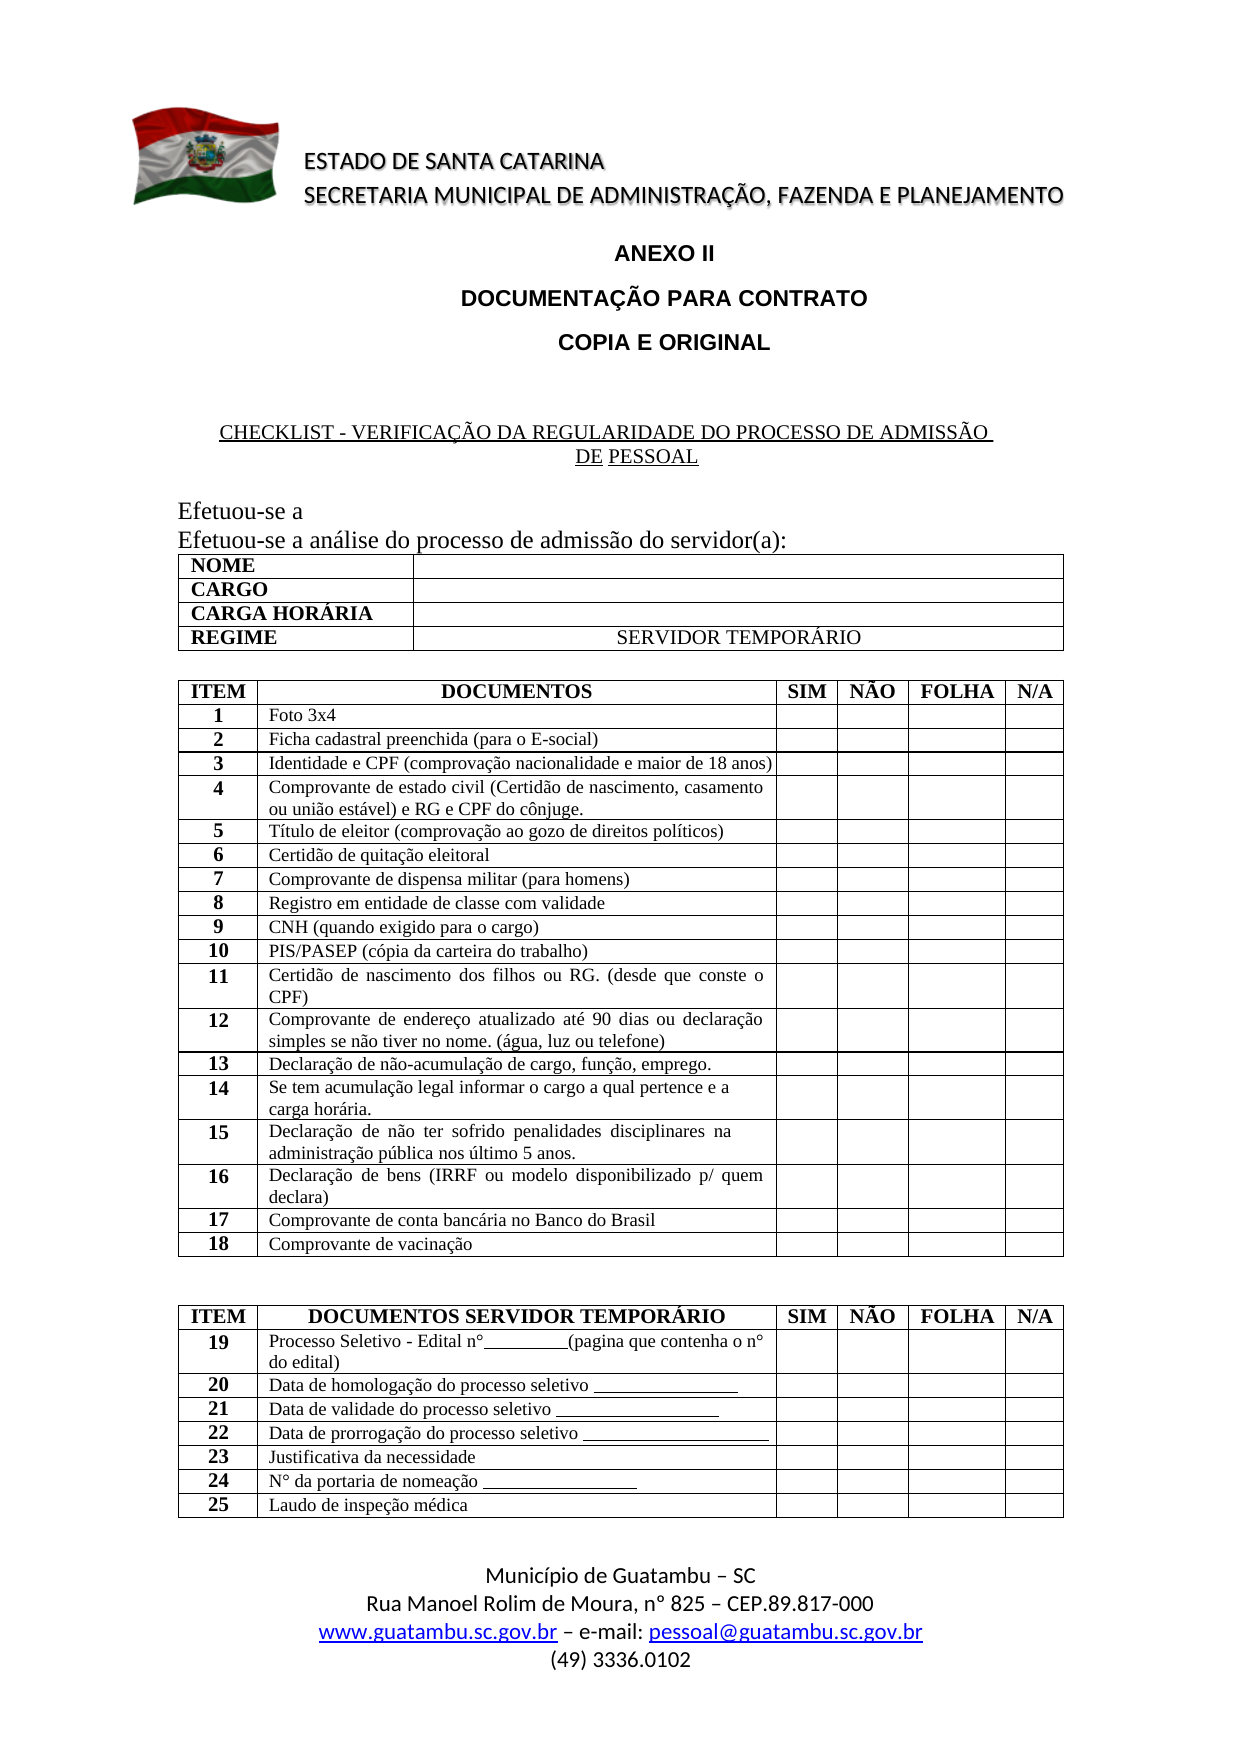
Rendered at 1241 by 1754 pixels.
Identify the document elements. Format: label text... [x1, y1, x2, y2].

table_cell 4 [179, 776, 257, 819]
table_cell [838, 868, 908, 891]
table_cell [777, 1374, 837, 1397]
table_cell [909, 1374, 1005, 1397]
table_cell [1006, 1446, 1063, 1469]
table_cell 23 [179, 1446, 257, 1469]
table_cell [909, 892, 1005, 915]
table_cell [909, 753, 1005, 775]
table_cell [1006, 1374, 1063, 1397]
table_cell 8 [179, 892, 257, 915]
table_cell [909, 1053, 1005, 1075]
table_cell REGIME [179, 627, 413, 650]
table_cell [909, 1076, 1005, 1119]
table_cell [1006, 729, 1063, 751]
table_cell [1006, 776, 1063, 819]
table_cell [414, 603, 1063, 626]
table_cell [1006, 1165, 1063, 1208]
table_cell [414, 579, 1063, 602]
table_cell [838, 1494, 908, 1517]
table_cell [909, 964, 1005, 1007]
table_cell Processo Seletivo - Edital n° (pagina que contenha o n° do edital) [258, 1330, 776, 1373]
table_header N/A [1006, 681, 1063, 703]
text ANEXO II DOCUMENTAÇÃO PARA CONTRATO [461, 240, 912, 311]
table_cell Declaração de não-acumulação de cargo, função, emprego. [258, 1053, 776, 1075]
table_cell [838, 1009, 908, 1051]
table_cell 1 [179, 705, 257, 727]
table_cell [909, 1494, 1005, 1517]
table_cell Comprovante de estado civil (Certidão de nascimento, casamento ou união estável) e RG e CPF do cônjuge. [258, 776, 776, 819]
table_cell Laudo de inspeção médica [258, 1494, 776, 1517]
text COPIA E ORIGINAL [558, 330, 1134, 356]
table_cell [838, 705, 908, 727]
table_cell [838, 1076, 908, 1119]
table_header FOLHA [909, 681, 1005, 703]
table_cell Declaração de bens (IRRF ou modelo disponibilizado p/ quem declara) [258, 1165, 776, 1208]
table_header ITEM [179, 681, 257, 703]
table_header NÃO [838, 681, 908, 703]
table_header NOME [179, 555, 413, 578]
table_cell [838, 1470, 908, 1493]
table_cell [777, 1330, 837, 1373]
table_cell 13 [179, 1053, 257, 1075]
table_cell [838, 844, 908, 867]
table_cell [838, 753, 908, 775]
table_cell [909, 916, 1005, 939]
table_cell [1006, 964, 1063, 1007]
table_cell Declaração de não ter sofrido penalidades disciplinares na administração pública nos último 5 anos. [258, 1120, 776, 1164]
table_header ITEM [179, 1306, 257, 1329]
table_cell [909, 844, 1005, 867]
table_cell 18 [179, 1233, 257, 1256]
table_cell [838, 1233, 908, 1256]
table_cell 11 [179, 964, 257, 1007]
table_cell [777, 1120, 837, 1164]
table_cell [838, 820, 908, 843]
table_cell Data de homologação do processo seletivo [258, 1374, 776, 1397]
table_cell Ficha cadastral preenchida (para o E-social) [258, 729, 776, 751]
table_cell [1006, 1470, 1063, 1493]
table_cell [777, 1446, 837, 1469]
table_cell Certidão de nascimento dos filhos ou RG. (desde que conste o CPF) [258, 964, 776, 1007]
table_cell 12 [179, 1009, 257, 1051]
table_cell PIS/PASEP (cópia da carteira do trabalho) [258, 940, 776, 963]
table_header [414, 555, 1063, 578]
table_cell Se tem acumulação legal informar o cargo a qual pertence e a carga horária. [258, 1076, 776, 1119]
table_cell Identidade e CPF (comprovação nacionalidade e maior de 18 anos) [258, 753, 776, 775]
table_cell Comprovante de vacinação [258, 1233, 776, 1256]
table_cell Comprovante de endereço atualizado até 90 dias ou declaração simples se não tiver no nome. (água, luz ou telefone) [258, 1009, 776, 1051]
table_cell [909, 776, 1005, 819]
table_cell 9 [179, 916, 257, 939]
table_cell [1006, 1422, 1063, 1445]
table_cell [1006, 1120, 1063, 1164]
table_cell 19 [179, 1330, 257, 1373]
table_cell [777, 1053, 837, 1075]
table_cell Foto 3x4 [258, 705, 776, 727]
table_cell [1006, 1053, 1063, 1075]
table_cell 20 [179, 1374, 257, 1397]
table_cell [838, 1446, 908, 1469]
table_cell [1006, 1209, 1063, 1232]
table_cell [1006, 1009, 1063, 1051]
table_cell [777, 964, 837, 1007]
table_cell [838, 892, 908, 915]
table_cell [909, 729, 1005, 751]
table_cell 15 [179, 1120, 257, 1164]
table_cell SERVIDOR TEMPORÁRIO [414, 627, 1063, 650]
table_cell [909, 940, 1005, 963]
table_cell [777, 1422, 837, 1445]
table_cell [1006, 820, 1063, 843]
table_cell [838, 1398, 908, 1421]
text Efetuou-se a [177, 496, 1134, 525]
table_cell [909, 705, 1005, 727]
table_cell [909, 1330, 1005, 1373]
table_cell [838, 1374, 908, 1397]
table_cell [777, 868, 837, 891]
table_cell [777, 1165, 837, 1208]
table_cell [838, 776, 908, 819]
table_cell [838, 916, 908, 939]
table_cell [1006, 705, 1063, 727]
table_cell 2 [179, 729, 257, 751]
table_cell [777, 753, 837, 775]
table_cell [777, 705, 837, 727]
table_cell [777, 940, 837, 963]
table_header DOCUMENTOS [258, 681, 776, 703]
table_cell Certidão de quitação eleitoral [258, 844, 776, 867]
table_cell 10 [179, 940, 257, 963]
table_cell [1006, 1233, 1063, 1256]
table_cell [777, 820, 837, 843]
table_cell 24 [179, 1470, 257, 1493]
table_cell [838, 1209, 908, 1232]
table_header N/A [1006, 1306, 1063, 1329]
table_cell [1006, 1076, 1063, 1119]
table_cell [1006, 753, 1063, 775]
table_cell 7 [179, 868, 257, 891]
table_cell 14 [179, 1076, 257, 1119]
table_cell 16 [179, 1165, 257, 1208]
table_cell [1006, 1398, 1063, 1421]
table_cell Registro em entidade de classe com validade [258, 892, 776, 915]
table_header FOLHA [909, 1306, 1005, 1329]
table_cell 21 [179, 1398, 257, 1421]
table_cell [909, 1120, 1005, 1164]
table_cell Título de eleitor (comprovação ao gozo de direitos políticos) [258, 820, 776, 843]
table_cell [1006, 844, 1063, 867]
table_cell [909, 1209, 1005, 1232]
table_cell [909, 1422, 1005, 1445]
table_cell [838, 1330, 908, 1373]
table_cell [777, 916, 837, 939]
table_cell [1006, 892, 1063, 915]
table_header SIM [777, 1306, 837, 1329]
table_cell [777, 844, 837, 867]
table_header DOCUMENTOS SERVIDOR TEMPORÁRIO [258, 1306, 776, 1329]
table_cell [909, 820, 1005, 843]
table_cell Data de validade do processo seletivo [258, 1398, 776, 1421]
table_cell [909, 868, 1005, 891]
table_cell Justificativa da necessidade [258, 1446, 776, 1469]
table_cell 22 [179, 1422, 257, 1445]
table_cell [909, 1233, 1005, 1256]
table_cell [777, 892, 837, 915]
table_cell [909, 1470, 1005, 1493]
table_cell [909, 1398, 1005, 1421]
table_cell [777, 1398, 837, 1421]
table_cell [777, 1470, 837, 1493]
table_cell [838, 964, 908, 1007]
table_cell [777, 729, 837, 751]
table_header NÃO [838, 1306, 908, 1329]
table_cell [838, 1053, 908, 1075]
table_cell [777, 1076, 837, 1119]
table_cell N° da portaria de nomeação [258, 1470, 776, 1493]
table_cell [1006, 916, 1063, 939]
table_cell 3 [179, 753, 257, 775]
table_cell Comprovante de dispensa militar (para homens) [258, 868, 776, 891]
text Efetuou-se a análise do processo de admissão do servidor(a): [177, 525, 1134, 554]
table_cell [838, 729, 908, 751]
table_cell [909, 1446, 1005, 1469]
table_cell [777, 1494, 837, 1517]
table_cell [909, 1165, 1005, 1208]
table_cell [1006, 940, 1063, 963]
table_cell 5 [179, 820, 257, 843]
table_cell 6 [179, 844, 257, 867]
picture [122, 100, 1097, 230]
table_cell [838, 1165, 908, 1208]
table_cell CARGA HORÁRIA [179, 603, 413, 626]
table_cell CARGO [179, 579, 413, 602]
table_cell [838, 1422, 908, 1445]
table_cell 17 [179, 1209, 257, 1232]
table_cell [1006, 1330, 1063, 1373]
table_cell CNH (quando exigido para o cargo) [258, 916, 776, 939]
table_cell [838, 940, 908, 963]
table_cell [1006, 868, 1063, 891]
table_cell Data de prorrogação do processo seletivo [258, 1422, 776, 1445]
table_cell [777, 1233, 837, 1256]
table_cell [777, 1209, 837, 1232]
table_cell Comprovante de conta bancária no Banco do Brasil [258, 1209, 776, 1232]
table_cell 25 [179, 1494, 257, 1517]
table_cell [777, 1009, 837, 1051]
text CHECKLIST - VERIFICAÇÃO DA REGULARIDADE DO PROCESSO DE ADMISSÃO DE PESSOAL [219, 420, 1020, 468]
table_cell [838, 1120, 908, 1164]
table_header SIM [777, 681, 837, 703]
table_cell [1006, 1494, 1063, 1517]
table_cell [777, 776, 837, 819]
table_cell [909, 1009, 1005, 1051]
